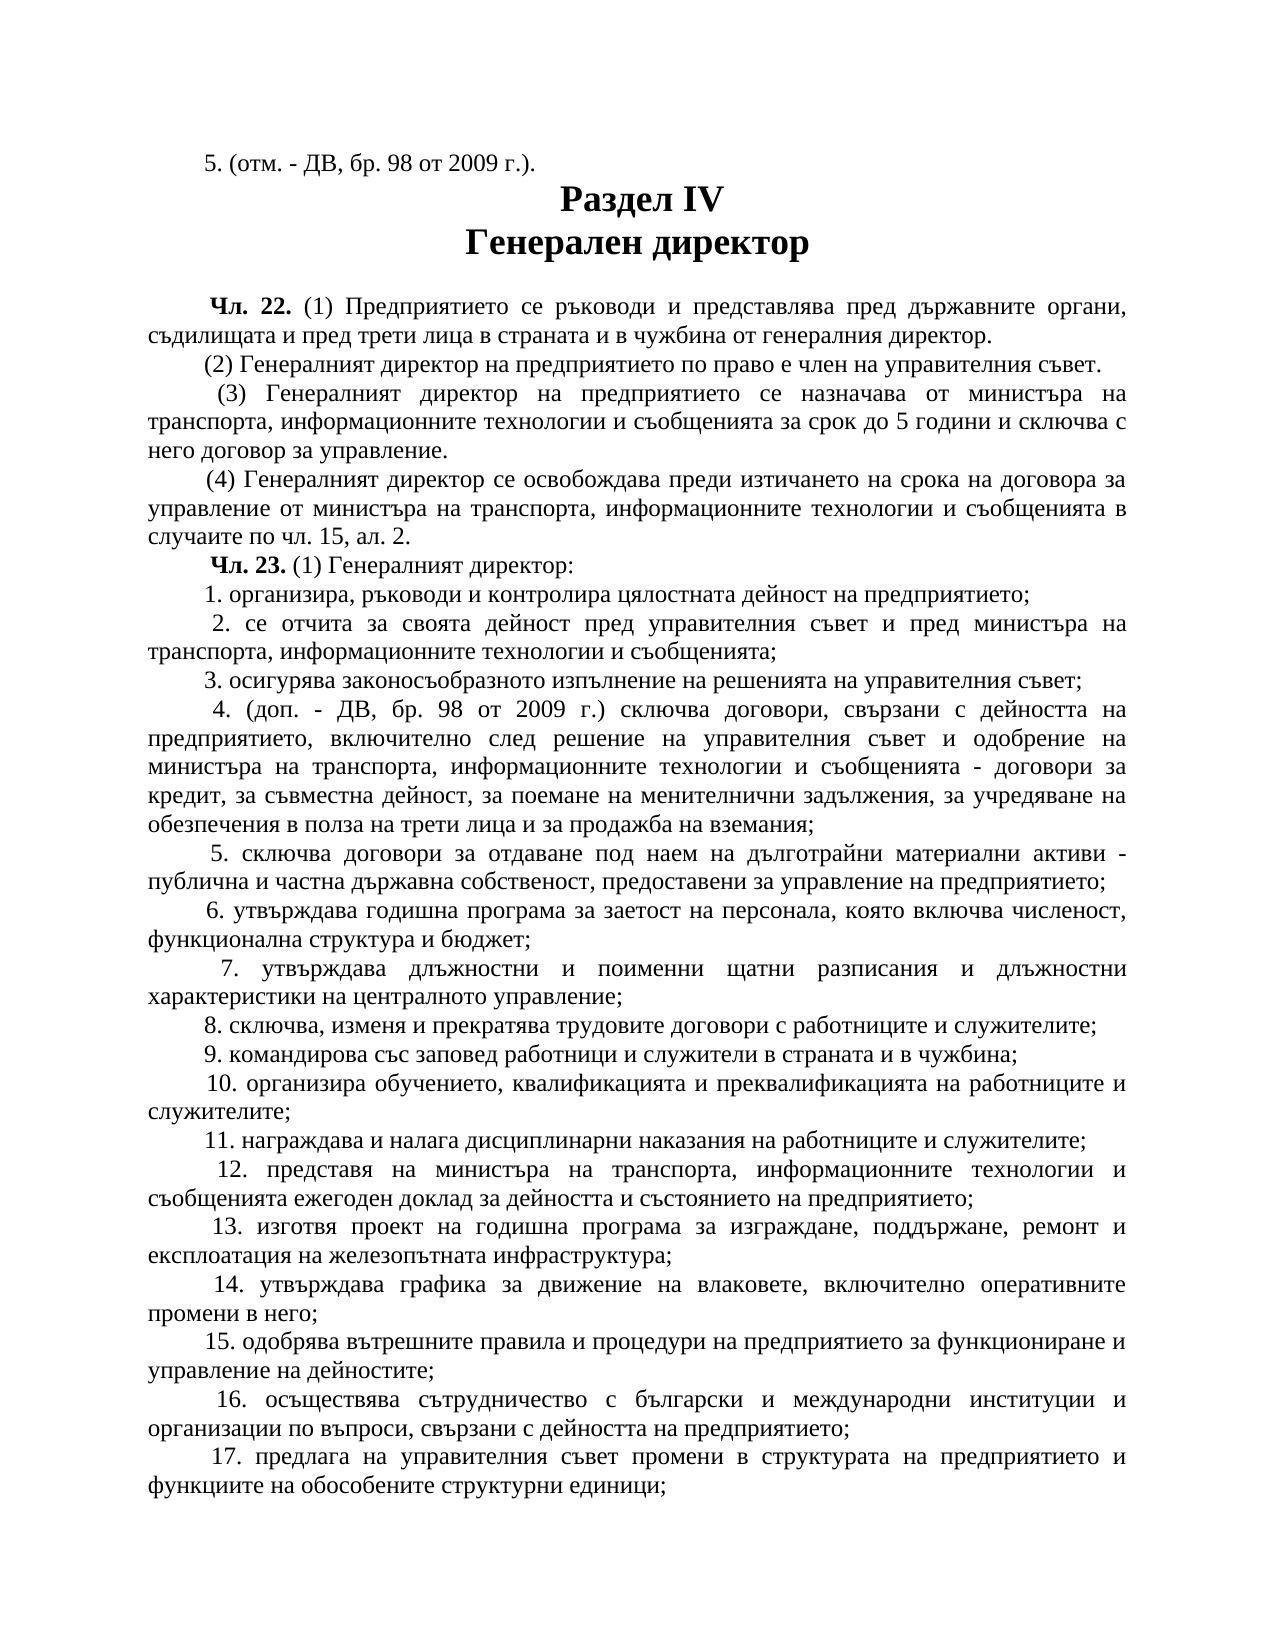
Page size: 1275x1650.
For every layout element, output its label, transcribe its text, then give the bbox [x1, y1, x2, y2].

text 4. (доп. - ДВ, бр. 98 от 2009 г.) сключва договори, свързани с дейността на предприятието, включително след решение на управителния съвет и одобрение на министъра на транспорта, информационните технологии и съобщенията - договори за кредит, за съвместна дейност, за поемане на менителнични задължения, за учредяване на обезпечения в полза на трети лица и за продажба на вземания; [148, 694, 1127, 838]
text 9. командирова със заповед работници и служители в страната и в чужбина; [148, 1039, 1127, 1068]
text Чл. 23. (1) Генералният директор: [148, 550, 1127, 579]
text 5. (отм. - ДВ, бр. 98 от 2009 г.). [148, 148, 1127, 176]
text 1. организира, ръководи и контролира цялостната дейност на предприятието; [148, 579, 1127, 608]
text Раздел IV [148, 176, 1127, 219]
text 7. утвърждава длъжностни и поименни щатни разписания и длъжностни характеристики на централното управление; [148, 953, 1127, 1010]
text 8. сключва, изменя и прекратява трудовите договори с работниците и служителите; [148, 1010, 1127, 1039]
text Генерален директор [148, 219, 1127, 263]
text 3. осигурява законосъобразното изпълнение на решенията на управителния съвет; [148, 665, 1127, 694]
text 13. изготвя проект на годишна програма за изграждане, поддържане, ремонт и експлоатация на железопътната инфраструктура; [148, 1211, 1127, 1269]
text (3) Генералният директор на предприятието се назначава от министъра на транспорта, информационните технологии и съобщенията за срок до 5 години и сключва с него договор за управление. [148, 378, 1127, 464]
text (4) Генералният директор се освобождава преди изтичането на срока на договора за управление от министъра на транспорта, информационните технологии и съобщенията в случаите по чл. 15, ал. 2. [148, 464, 1127, 550]
text 15. одобрява вътрешните правила и процедури на предприятието за функциониране и управление на дейностите; [148, 1326, 1127, 1384]
text Чл. 22. (1) Предприятието се ръководи и представлява пред държавните органи, съдилищата и пред трети лица в страната и в чужбина от генералния директор. [148, 291, 1127, 349]
text 2. се отчита за своята дейност пред управителния съвет и пред министъра на транспорта, информационните технологии и съобщенията; [148, 608, 1127, 665]
text 11. награждава и налага дисциплинарни наказания на работниците и служителите; [148, 1125, 1127, 1154]
text 17. предлага на управителния съвет промени в структурата на предприятието и функциите на обособените структурни единици; [148, 1441, 1127, 1499]
text 14. утвърждава графика за движение на влаковете, включително оперативните промени в него; [148, 1269, 1127, 1326]
text 6. утвърждава годишна програма за заетост на персонала, която включва численост, функционална структура и бюджет; [148, 895, 1127, 953]
text 10. организира обучението, квалификацията и преквалификацията на работниците и служителите; [148, 1068, 1127, 1125]
text (2) Генералният директор на предприятието по право е член на управителния съвет. [148, 349, 1127, 378]
text 16. осъществява сътрудничество с български и международни институции и организации по въпроси, свързани с дейността на предприятието; [148, 1384, 1127, 1441]
text 5. сключва договори за отдаване под наем на дълготрайни материални активи - публична и частна държавна собственост, предоставени за управление на предприятието; [148, 838, 1127, 895]
text 12. представя на министъра на транспорта, информационните технологии и съобщенията ежегоден доклад за дейността и състоянието на предприятието; [148, 1154, 1127, 1211]
